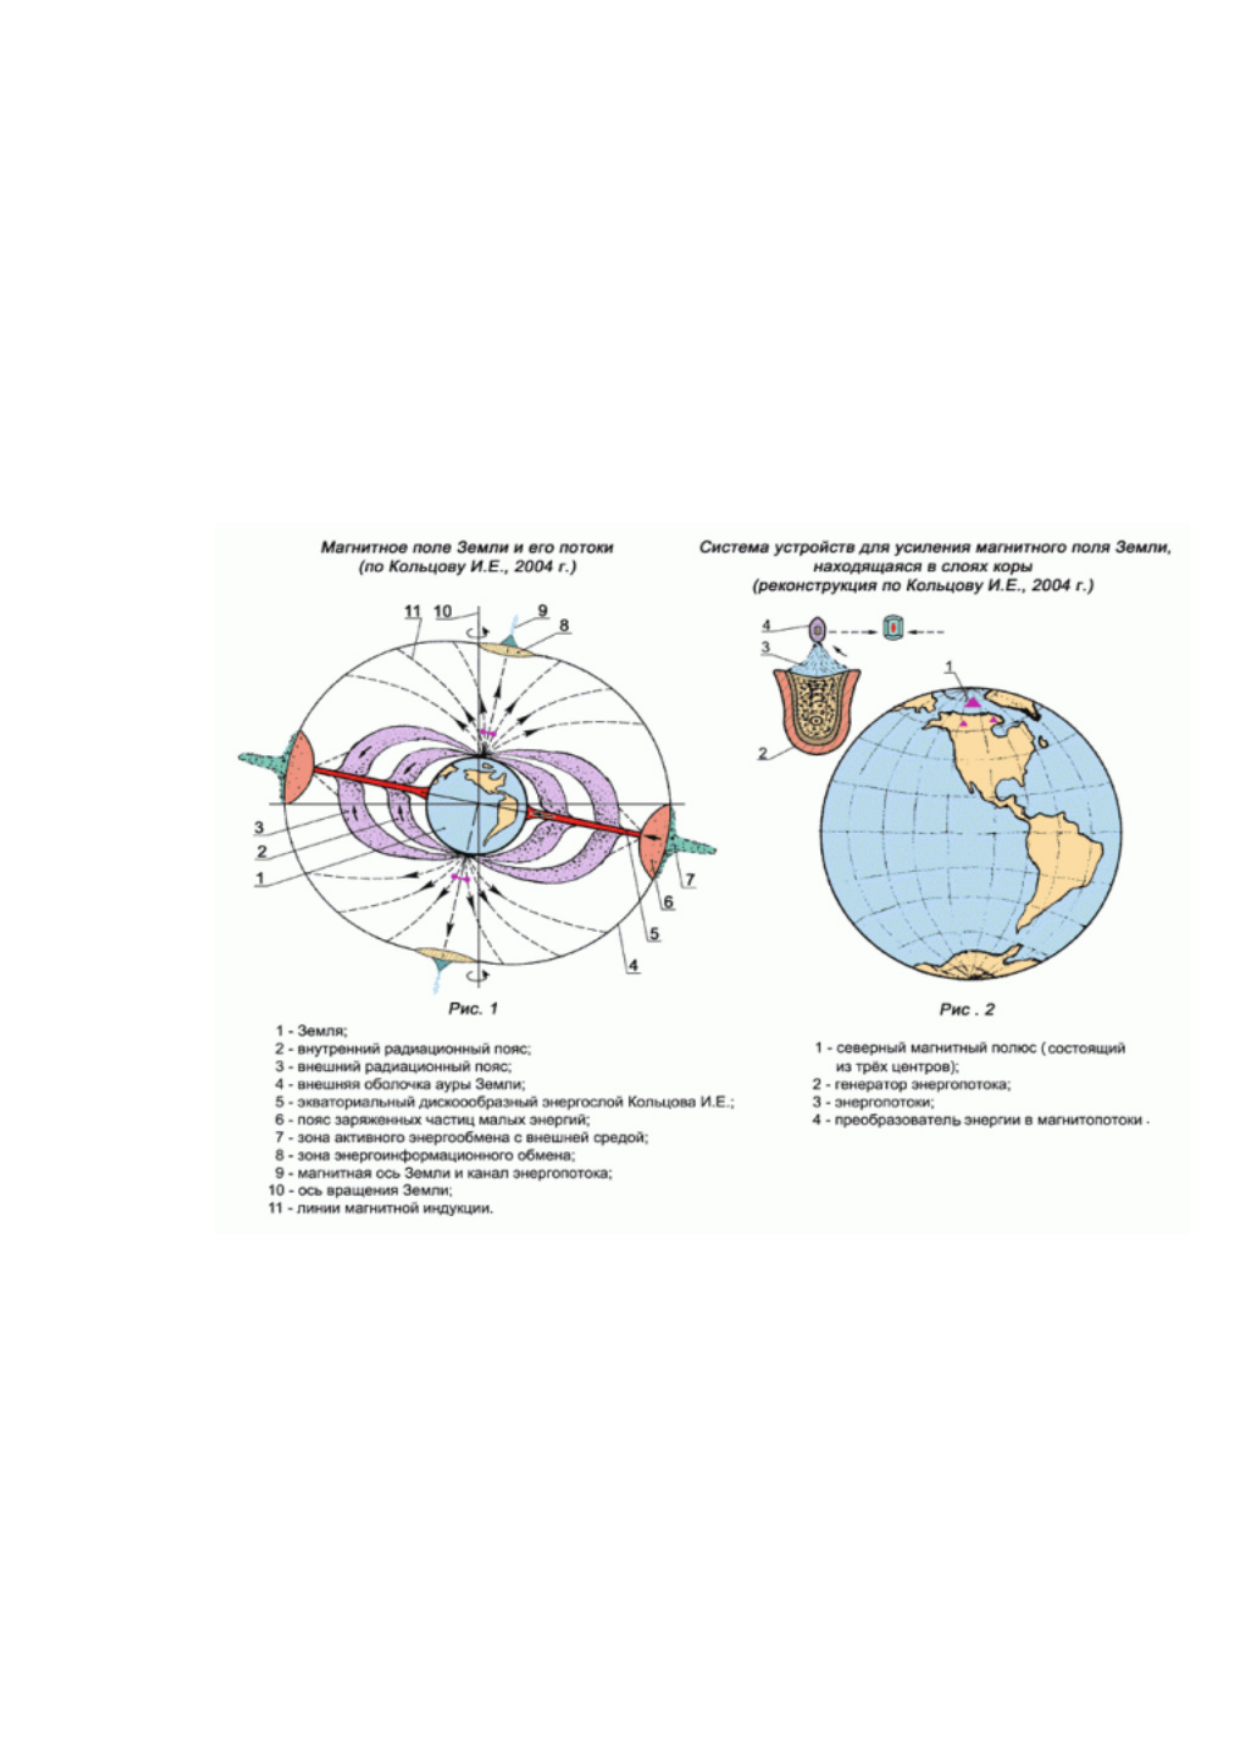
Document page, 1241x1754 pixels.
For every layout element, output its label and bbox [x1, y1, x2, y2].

picture [214, 523, 1190, 1235]
